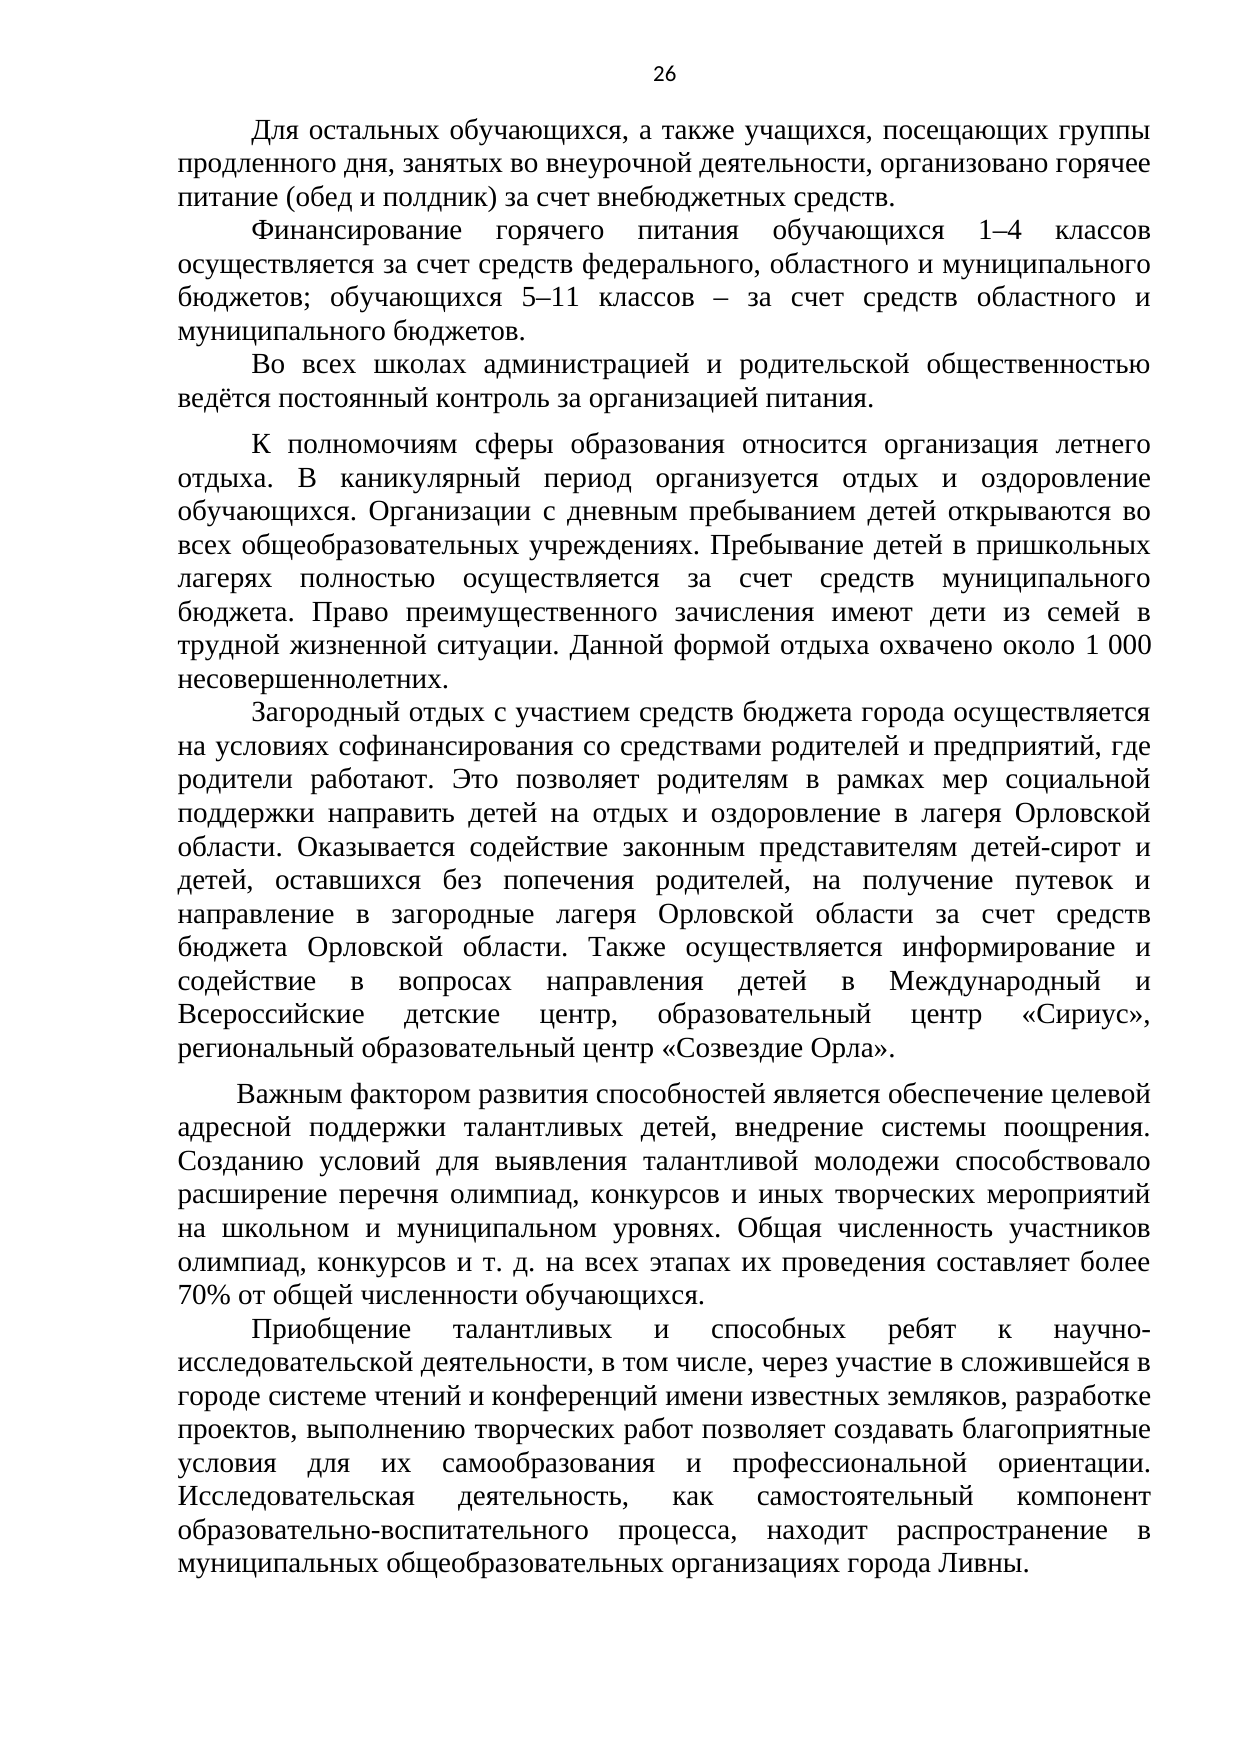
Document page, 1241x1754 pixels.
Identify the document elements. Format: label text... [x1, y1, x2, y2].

text Приобщение талантливых и способных ребят к научно-исследовательской деятельности, в том числе, через участие в сложившейся в городе системе чтений и конференций имени известных земляков, разработке проектов, выполнению творческих работ позволяет создавать благоприятные условия для их самообразования и профессиональной ориентации. Исследовательская деятельность, как самостоятельный компонент образовательно-воспитательного процесса, находит распространение в муниципальных общеобразовательных организациях города Ливны. [177, 1311, 1152, 1579]
text Загородный отдых с участием средств бюджета города осуществляется на условиях софинансирования со средствами родителей и предприятий, где родители работают. Это позволяет родителям в рамках мер социальной поддержки направить детей на отдых и оздоровление в лагеря Орловской области. Оказывается содействие законным представителям детей-сирот и детей, оставшихся без попечения родителей, на получение путевок и направление в загородные лагеря Орловской области за счет средств бюджета Орловской области. Также осуществляется информирование и содействие в вопросах направления детей в Международный и Всероссийские детские центр, образовательный центр «Сириус», региональный образовательный центр «Созвездие Орла». [177, 694, 1152, 1063]
text Для остальных обучающихся, а также учащихся, посещающих группы продленного дня, занятых во внеурочной деятельности, организовано горячее питание (обед и полдник) за счет внебюджетных средств. [177, 112, 1152, 212]
text Финансирование горячего питания обучающихся 1–4 классов осуществляется за счет средств федерального, областного и муниципального бюджетов; обучающихся 5–11 классов – за счет средств областного и муниципального бюджетов. [177, 212, 1152, 347]
text Во всех школах администрацией и родительской общественностью ведётся постоянный контроль за организацией питания. [177, 347, 1152, 414]
text Важным фактором развития способностей является обеспечение целевой адресной поддержки талантливых детей, внедрение системы поощрения. Созданию условий для выявления талантливой молодежи способствовало расширение перечня олимпиад, конкурсов и иных творческих мероприятий на школьном и муниципальном уровнях. Общая численность участников олимпиад, конкурсов и т. д. на всех этапах их проведения составляет более 70% от общей численности обучающихся. [177, 1076, 1152, 1311]
text К полномочиям сферы образования относится организация летнего отдыха. В каникулярный период организуется отдых и оздоровление обучающихся. Организации с дневным пребыванием детей открываются во всех общеобразовательных учреждениях. Пребывание детей в пришкольных лагерях полностью осуществляется за счет средств муниципального бюджета. Право преимущественного зачисления имеют дети из семей в трудной жизненной ситуации. Данной формой отдыха охвачено около 1 000 несовершеннолетних. [177, 426, 1152, 694]
